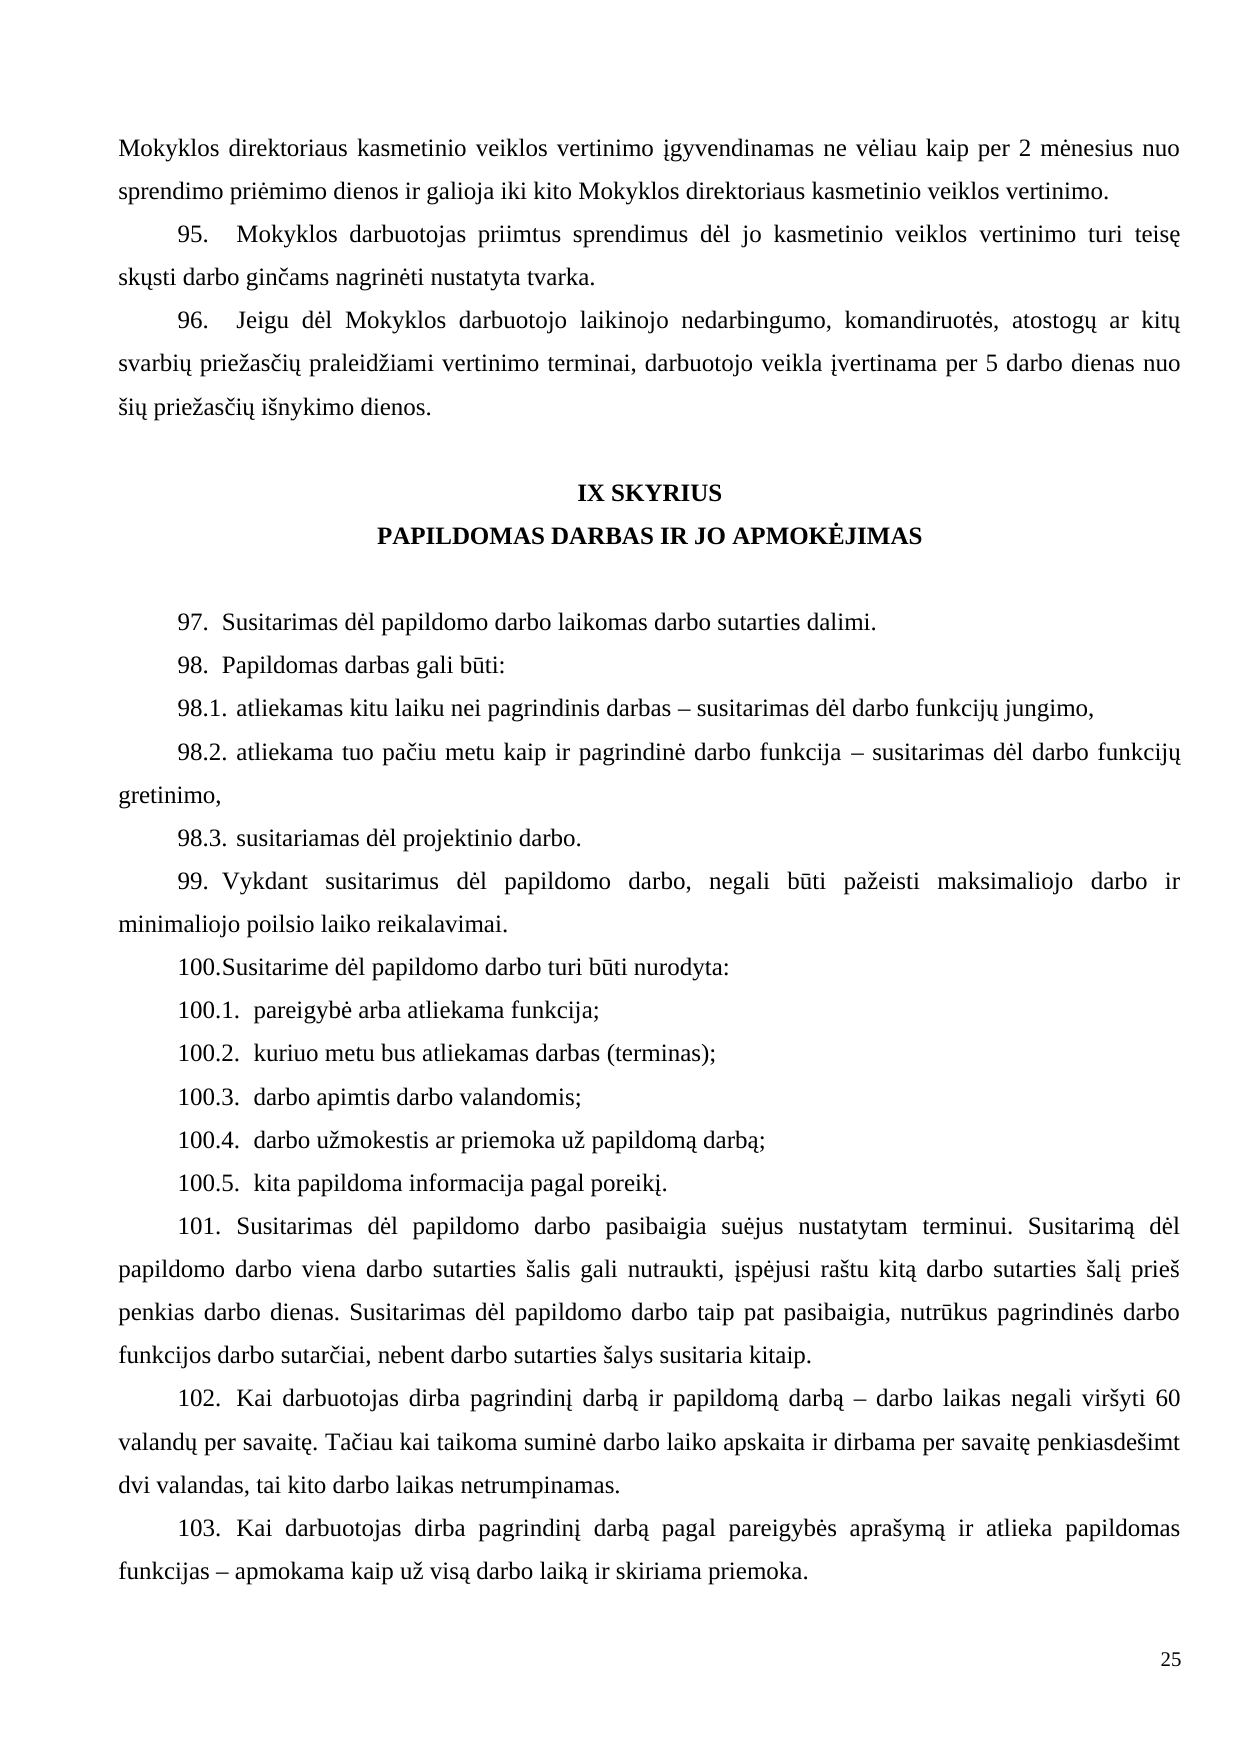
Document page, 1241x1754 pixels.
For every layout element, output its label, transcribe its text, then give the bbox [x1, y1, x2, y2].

list darbo apimtis darbo valandomis; [118, 1082, 1181, 1110]
list Papildomas darbas gali būti: [118, 650, 1181, 679]
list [118, 133, 1181, 205]
list pareigybė arba atliekama funkcija; [118, 995, 1181, 1024]
list Vykdant susitarimus dėl papildomo darbo, negali būti pažeisti maksimaliojo darbo ir minimaliojo poilsio laiko reikalavimai. [118, 866, 1181, 938]
list Susitarimas dėl papildomo darbo laikomas darbo sutarties dalimi. [118, 607, 1181, 636]
list susitariamas dėl projektinio darbo. [118, 823, 1181, 852]
list atliekama tuo pačiu metu kaip ir pagrindinė darbo funkcija – susitarimas dėl darbo funkcijų gretinimo, [118, 737, 1181, 808]
list Susitarimas dėl papildomo darbo pasibaigia suėjus nustatytam terminui. Susitarimą dėl papildomo darbo viena darbo sutarties šalis gali nutraukti, įspėjusi raštu kitą darbo sutarties šalį prieš penkias darbo dienas. Susitarimas dėl papildomo darbo taip pat pasibaigia, nutrūkus pagrindinės darbo funkcijos darbo sutarčiai, nebent darbo sutarties šalys susitaria kitaip. [118, 1211, 1181, 1369]
list Mokyklos darbuotojas priimtus sprendimus dėl jo kasmetinio veiklos vertinimo turi teisę skųsti darbo ginčams nagrinėti nustatyta tvarka. [118, 219, 1181, 291]
list darbo užmokestis ar priemoka už papildomą darbą; [118, 1125, 1181, 1153]
list Kai darbuotojas dirba pagrindinį darbą pagal pareigybės aprašymą ir atlieka papildomas funkcijas – apmokama kaip už visą darbo laiką ir skiriama priemoka. [118, 1513, 1181, 1585]
text IX SKYRIUS [118, 478, 1181, 507]
subtitle Papildomas darbas ir JO APMOKĖJIMAS [118, 521, 1181, 550]
list Susitarime dėl papildomo darbo turi būti nurodyta: [118, 952, 1181, 981]
list atliekamas kitu laiku nei pagrindinis darbas – susitarimas dėl darbo funkcijų jungimo, [118, 693, 1181, 722]
list Jeigu dėl Mokyklos darbuotojo laikinojo nedarbingumo, komandiruotės, atostogų ar kitų svarbių priežasčių praleidžiami vertinimo terminai, darbuotojo veikla įvertinama per 5 darbo dienas nuo šių priežasčių išnykimo dienos. [118, 305, 1181, 420]
list kita papildoma informacija pagal poreikį. [118, 1168, 1181, 1197]
list Kai darbuotojas dirba pagrindinį darbą ir papildomą darbą – darbo laikas negali viršyti 60 valandų per savaitę. Tačiau kai taikoma suminė darbo laiko apskaita ir dirbama per savaitę penkiasdešimt dvi valandas, tai kito darbo laikas netrumpinamas. [118, 1383, 1181, 1498]
list kuriuo metu bus atliekamas darbas (terminas); [118, 1038, 1181, 1067]
